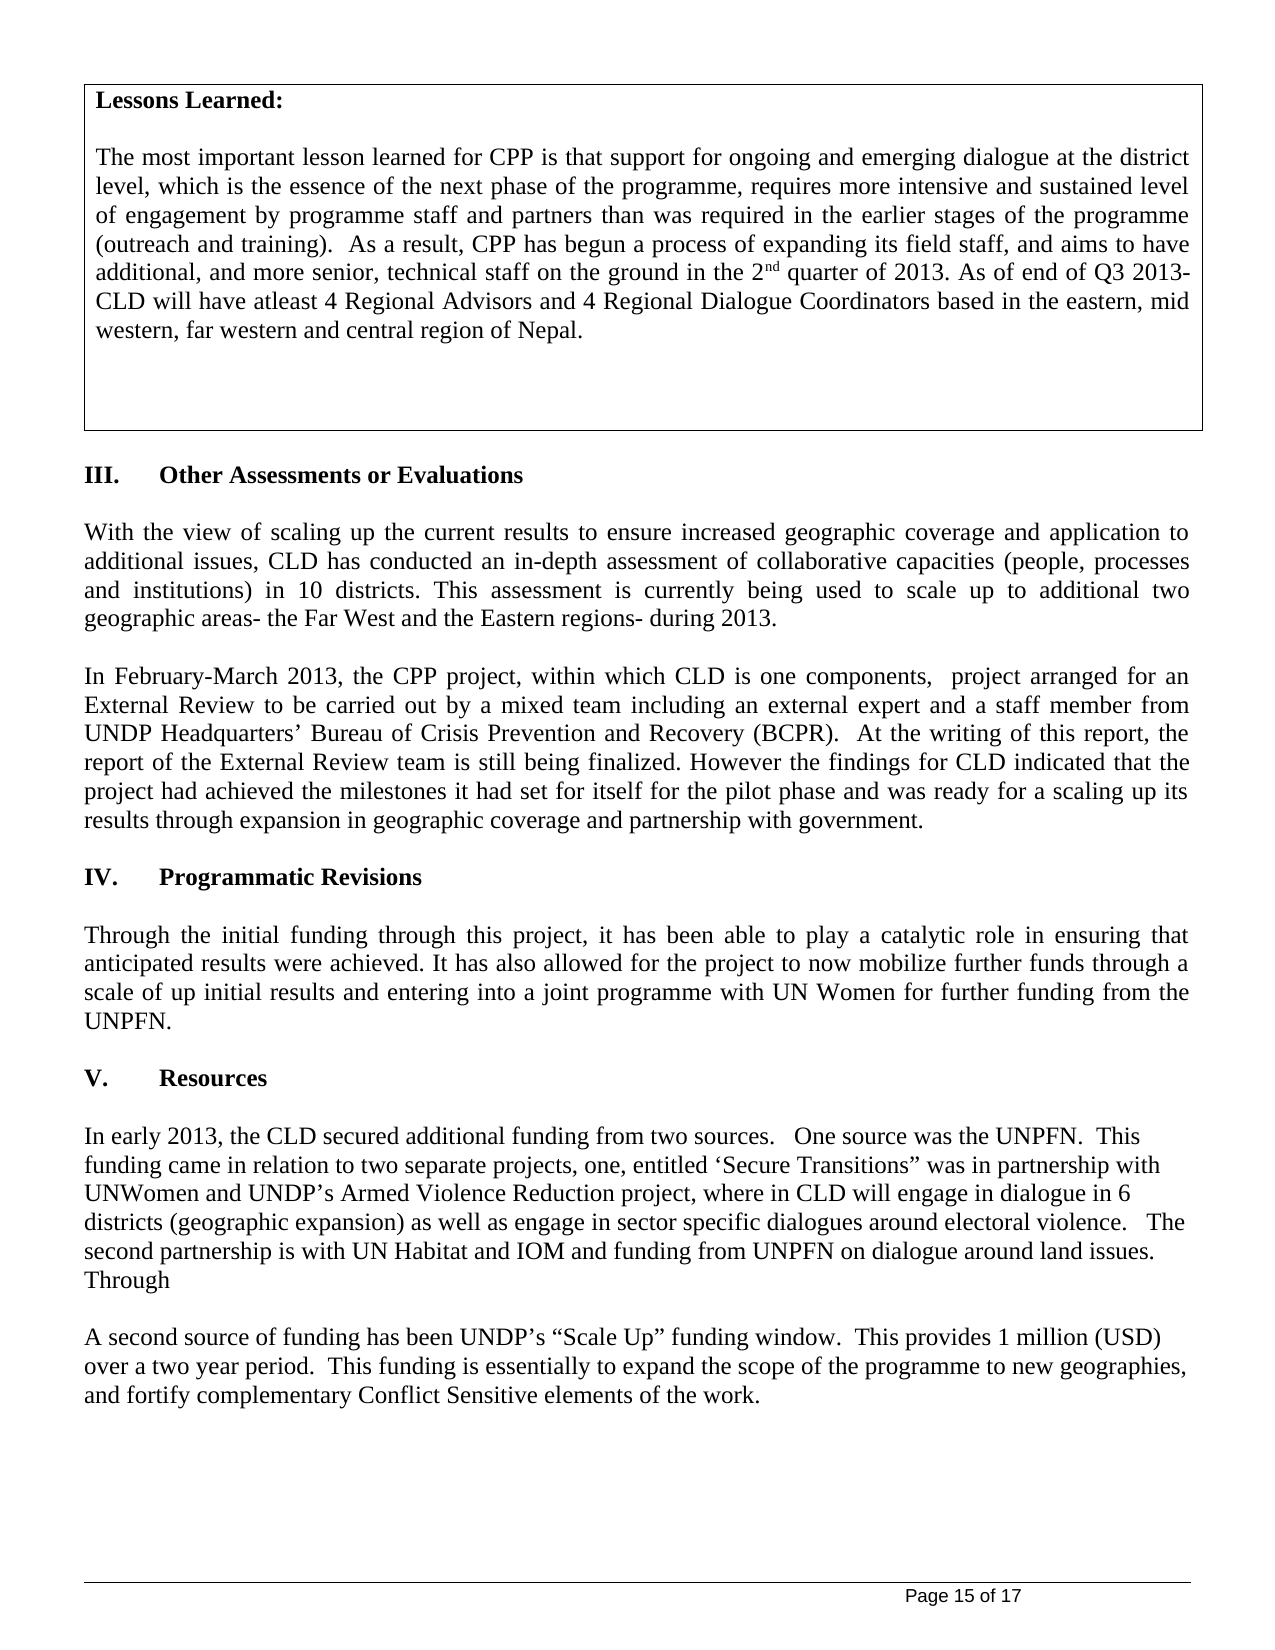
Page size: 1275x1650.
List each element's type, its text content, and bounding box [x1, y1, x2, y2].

text III. Other Assessments or Evaluations [84, 460, 1191, 488]
text With the view of scaling up the current results to ensure increased geographic coverage and application to additional issues, CLD has conducted an in-depth assessment of collaborative capacities (people, processes and institutions) in 10 districts. This assessment is currently being used to scale up to additional two geographic areas- the Far West and the Eastern regions- during 2013. [84, 517, 1191, 632]
text Through the initial funding through this project, it has been able to play a catalytic role in ensuring that anticipated results were achieved. It has also allowed for the project to now mobilize further funds through a scale of up initial results and entering into a joint programme with UN Women for further funding from the UNPFN. [84, 920, 1191, 1035]
text IV. Programmatic Revisions [84, 862, 1191, 891]
text In early 2013, the CLD secured additional funding from two sources. One source was the UNPFN. This funding came in relation to two separate projects, one, entitled ‘Secure Transitions” was in partnership with UNWomen and UNDP’s Armed Violence Reduction project, where in CLD will engage in dialogue in 6 districts (geographic expansion) as well as engage in sector specific dialogues around electoral violence. The second partnership is with UN Habitat and IOM and funding from UNPFN on dialogue around land issues. Through [84, 1121, 1191, 1293]
text In February-March 2013, the CPP project, within which CLD is one components, project arranged for an External Review to be carried out by a mixed team including an external expert and a staff member from UNDP Headquarters’ Bureau of Crisis Prevention and Recovery (BCPR). At the writing of this report, the report of the External Review team is still being finalized. However the findings for CLD indicated that the project had achieved the milestones it had set for itself for the pilot phase and was ready for a scaling up its results through expansion in geographic coverage and partnership with government. [84, 661, 1191, 833]
text A second source of funding has been UNDP’s “Scale Up” funding window. This provides 1 million (USD) over a two year period. This funding is essentially to expand the scope of the programme to new geographies, and fortify complementary Conflict Sensitive elements of the work. [84, 1322, 1191, 1408]
text V. Resources [84, 1063, 1191, 1092]
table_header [85, 85, 1202, 430]
